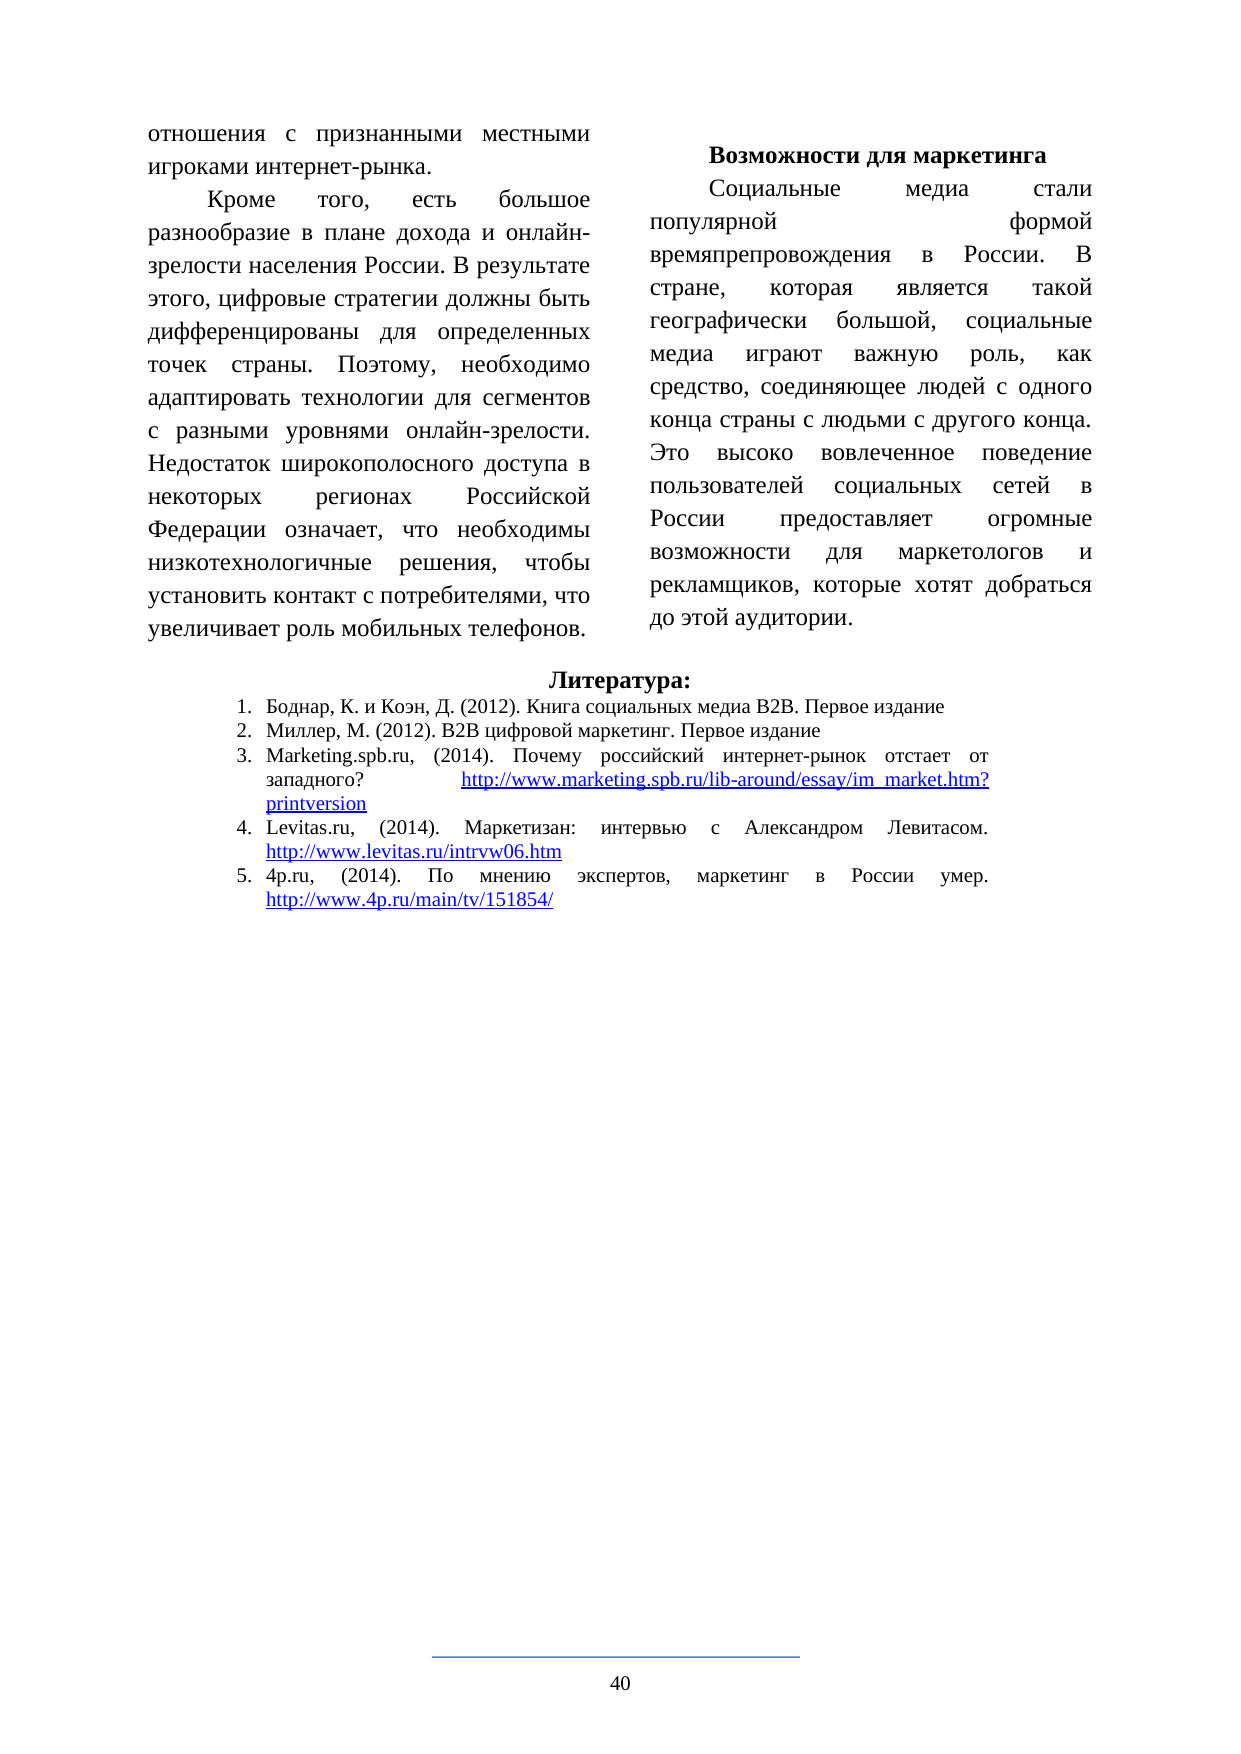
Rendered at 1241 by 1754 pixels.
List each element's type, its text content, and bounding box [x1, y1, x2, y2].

list Боднар, К. и Коэн, Д. (2012). Книга социальных медиа B2B. Первое издание [236, 694, 989, 718]
list Levitas.ru, (2014). Маркетизан: интервью с Александром Левитасом. http://www.levitas.ru/intrvw06.htm [236, 815, 989, 863]
text Литература: [148, 666, 1092, 694]
list Marketing.spb.ru, (2014). Почему российский интернет-рынок отстает от западного? http://www.marketing.spb.ru/lib-around/essay/im_market.htm?printversion [236, 742, 989, 815]
text Социальные медиа стали популярной формой времяпрепровождения в России. В стране, которая является такой географически большой, социальные медиа играют важную роль, как средство, соединяющее людей с одного конца страны с людьми с другого конца. Это высоко вовлеченное поведение пользователей социальных сетей в России предоставляет огромные возможности для маркетологов и рекламщиков, которые хотят добраться до этой аудитории. [649, 173, 1092, 631]
list 4p.ru, (2014). По мнению экспертов, маркетинг в России умер. http://www.4p.ru/main/tv/151854/ [236, 863, 989, 911]
text Кроме того, есть большое разнообразие в плане дохода и онлайн-зрелости населения России. В результате этого, цифровые стратегии должны быть дифференцированы для определенных точек страны. Поэтому, необходимо адаптировать технологии для сегментов с разными уровнями онлайн-зрелости. Недостаток широкополосного доступа в некоторых регионах Российской Федерации означает, что необходимы низкотехнологичные решения, чтобы установить контакт с потребителями, что увеличивает роль мобильных телефонов. [148, 184, 591, 642]
text Возможности для маркетинга [649, 140, 1092, 169]
list Миллер, M. (2012). B2B цифровой маркетинг. Первое издание [236, 718, 989, 742]
